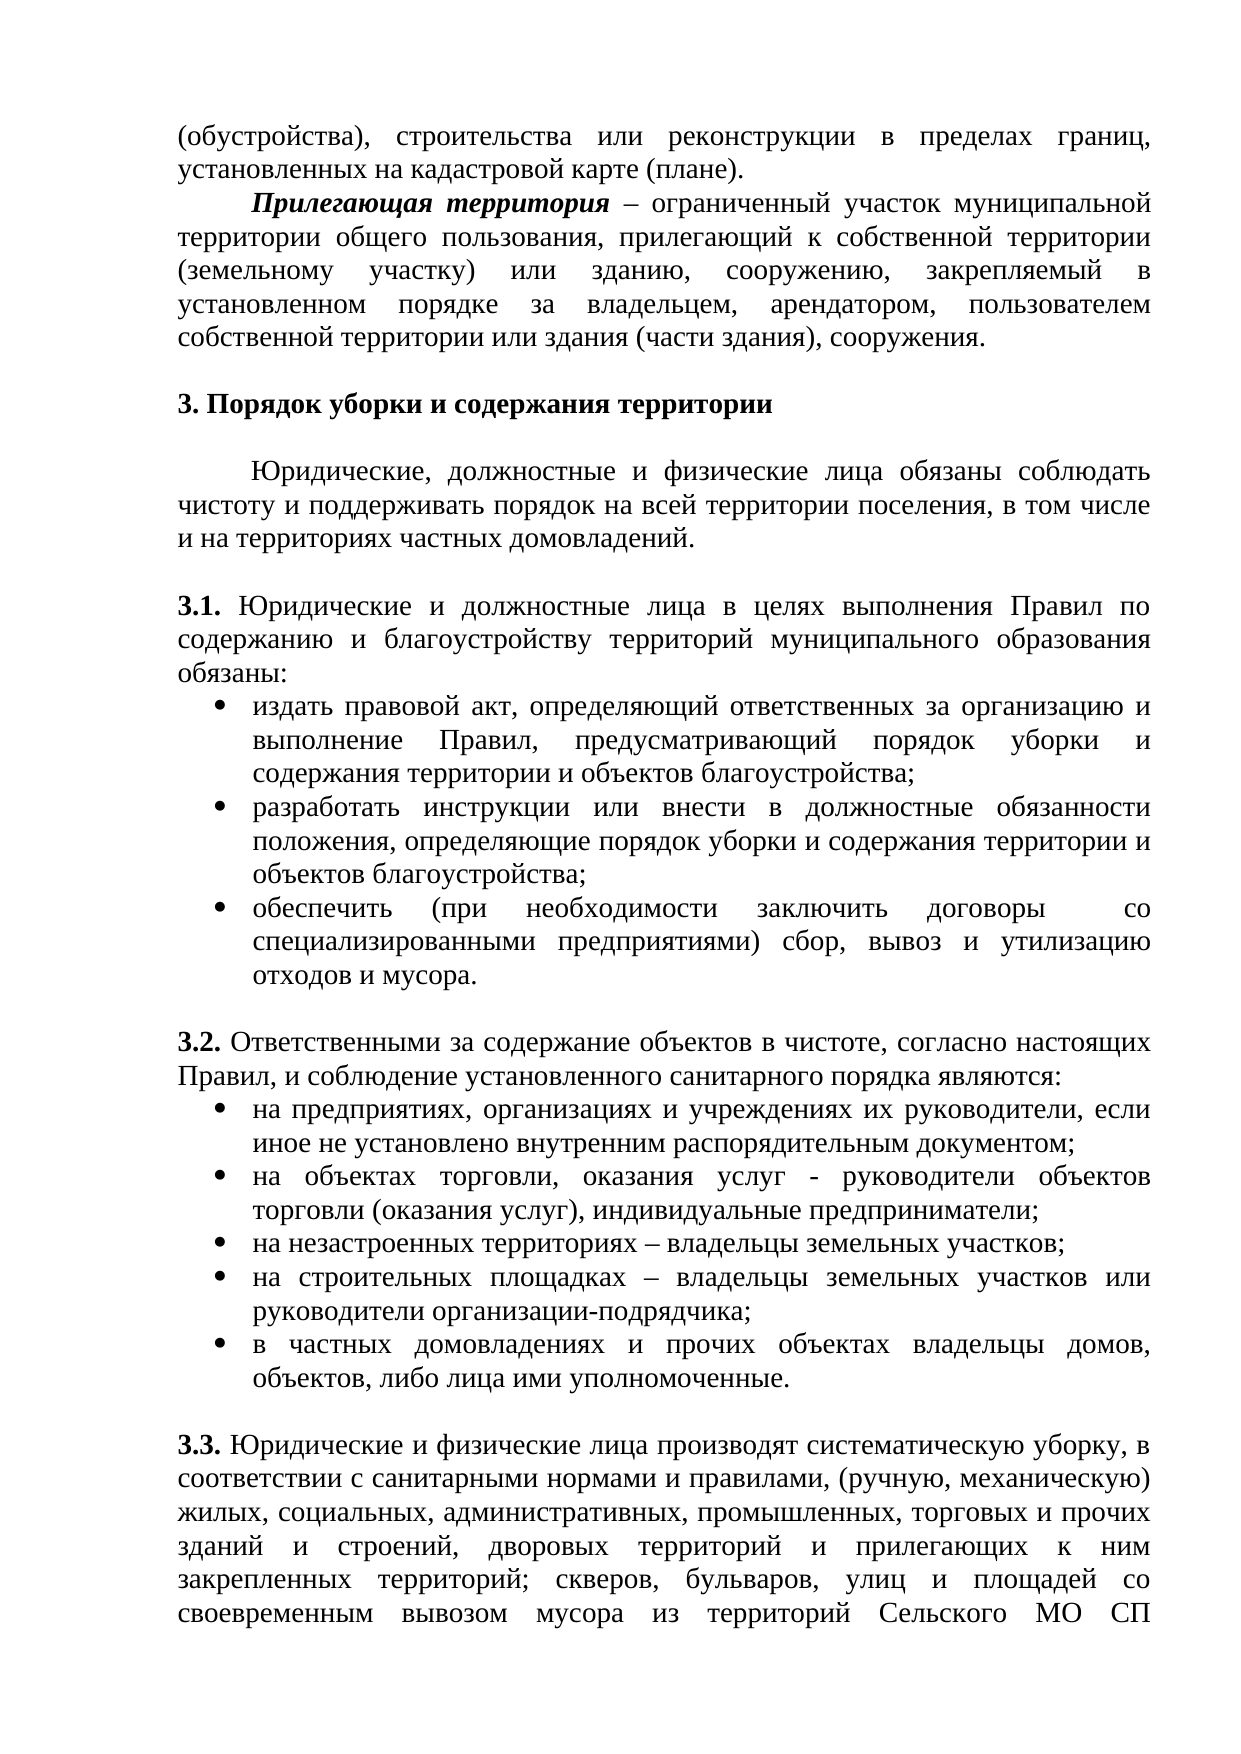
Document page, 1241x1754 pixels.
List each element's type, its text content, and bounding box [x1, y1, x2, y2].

text Юридические, должностные и физические лица обязаны соблюдать чистоту и поддерживать порядок на всей территории поселения, в том числе и на территориях частных домовладений. [177, 453, 1152, 554]
list на незастроенных территориях – владельцы земельных участков; [215, 1226, 1152, 1259]
list на предприятиях, организациях и учреждениях их руководители, если иное не установлено внутренним распорядительным документом; [215, 1091, 1152, 1158]
text 3. Порядок уборки и содержания территории [177, 386, 1152, 420]
list обеспечить (при необходимости заключить договоры со специализированными предприятиями) сбор, вывоз и утилизацию отходов и мусора. [215, 890, 1152, 991]
text 3.1. Юридические и должностные лица в целях выполнения Правил по содержанию и благоустройству территорий муниципального образования обязаны: [177, 588, 1152, 688]
text Прилегающая территория – ограниченный участок муниципальной территории общего пользования, прилегающий к собственной территории (земельному участку) или зданию, сооружению, закрепляемый в установленном порядке за владельцем, арендатором, пользователем собственной территории или здания (части здания), сооружения. [177, 185, 1152, 353]
list издать правовой акт, определяющий ответственных за организацию и выполнение Правил, предусматривающий порядок уборки и содержания территории и объектов благоустройства; [215, 688, 1152, 789]
list на строительных площадках – владельцы земельных участков или руководители организации-подрядчика; [215, 1259, 1152, 1326]
text 3.2. Ответственными за содержание объектов в чистоте, согласно настоящих Правил, и соблюдение установленного санитарного порядка являются: [177, 1024, 1152, 1091]
list на объектах торговли, оказания услуг - руководители объектов торговли (оказания услуг), индивидуальные предприниматели; [215, 1158, 1152, 1226]
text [177, 118, 1152, 185]
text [177, 1427, 1152, 1628]
list в частных домовладениях и прочих объектах владельцы домов, объектов, либо лица ими уполномоченные. [215, 1326, 1152, 1393]
list разработать инструкции или внести в должностные обязанности положения, определяющие порядок уборки и содержания территории и объектов благоустройства; [215, 789, 1152, 890]
